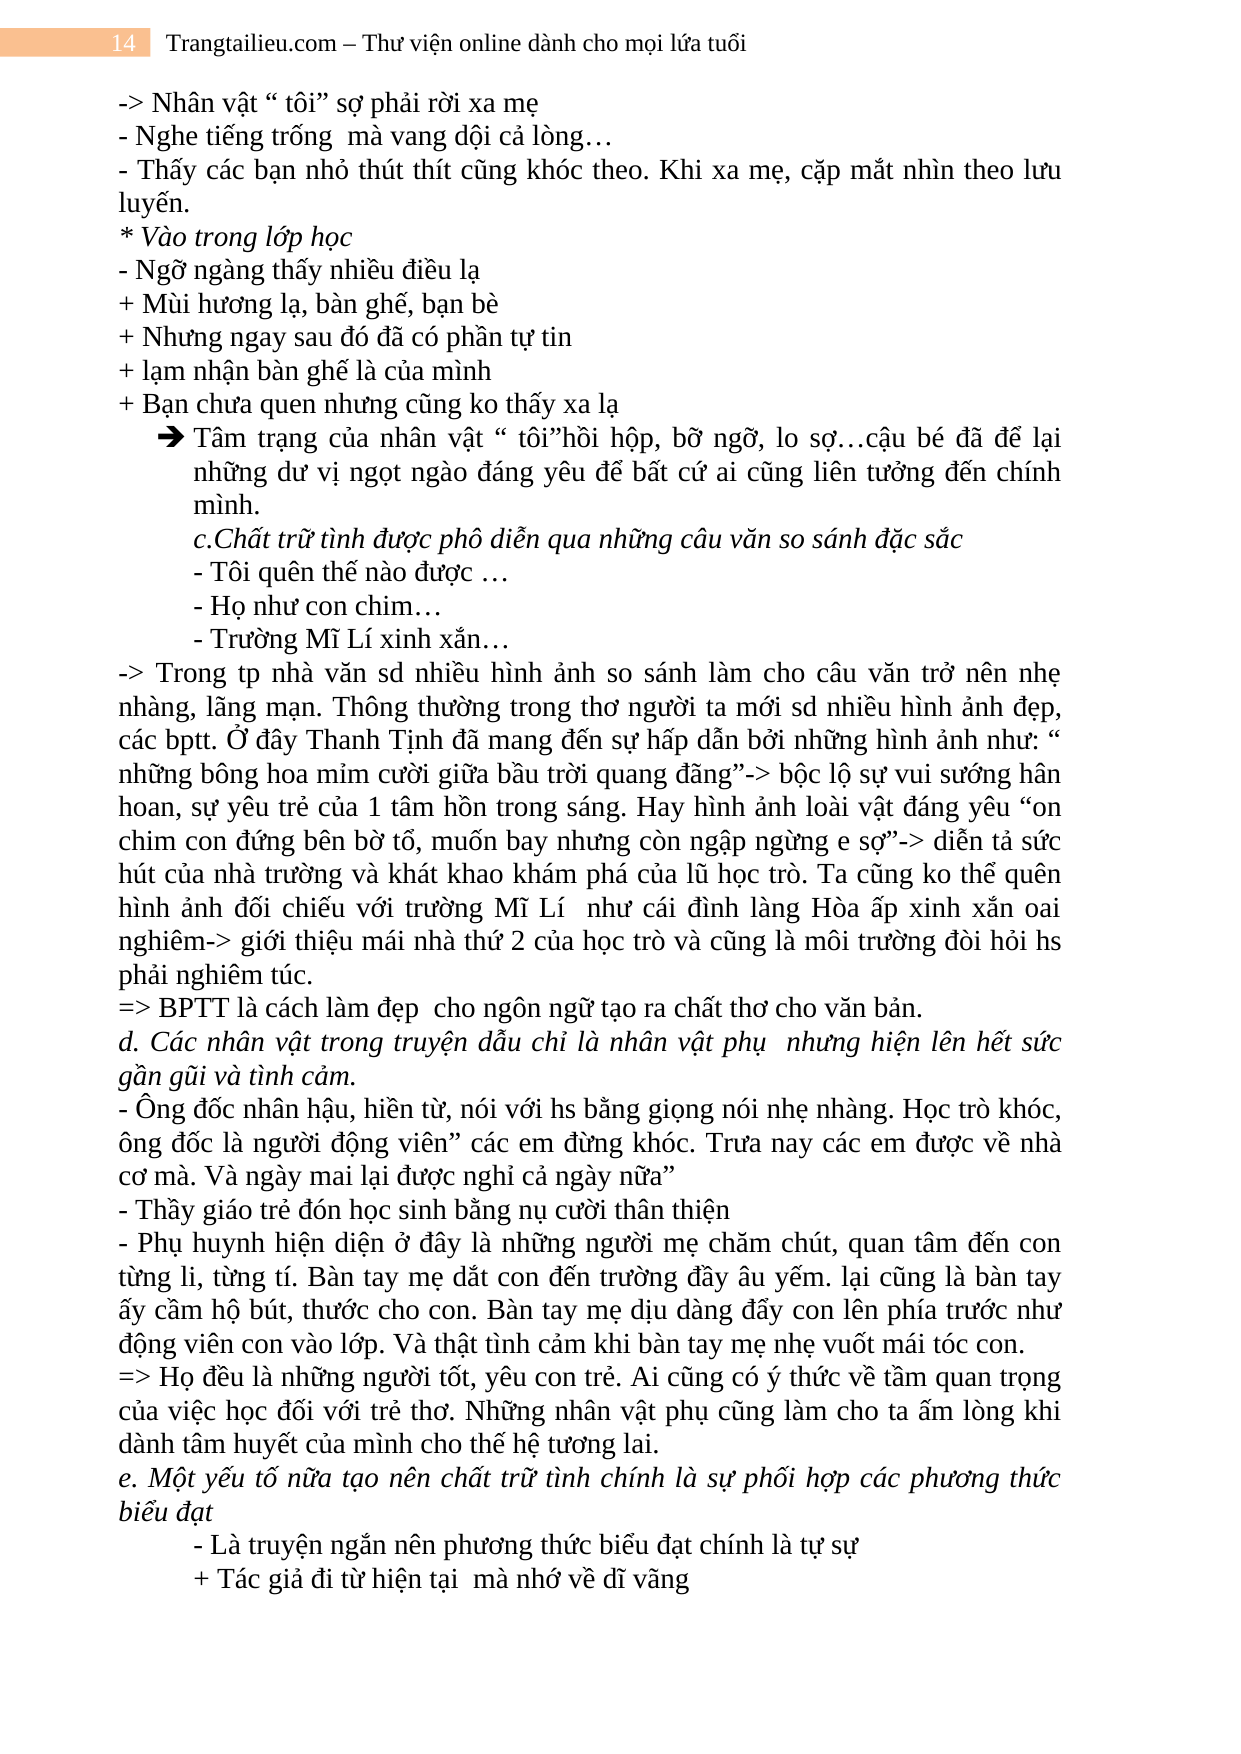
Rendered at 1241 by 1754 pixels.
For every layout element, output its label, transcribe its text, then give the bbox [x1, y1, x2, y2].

text - Là truyện ngắn nên phương thức biểu đạt chính là tự sự [193, 1527, 1063, 1561]
text => Họ đều là những người tốt, yêu con trẻ. Ai cũng có ý thức về tầm quan trọng của việc học đối với trẻ thơ. Những nhân vật phụ cũng làm cho ta ấm lòng khi dành tâm huyết của mình cho thế hệ tương lai. [118, 1359, 1063, 1460]
text c.Chất trữ tình được phô diễn qua những câu văn so sánh đặc sắc [193, 521, 1063, 554]
text + Mùi hương lạ, bàn ghế, bạn bè [118, 286, 1063, 319]
text - Họ như con chim… [193, 588, 1063, 622]
text - Nghe tiếng trống mà vang dội cả lòng… [118, 118, 1063, 152]
list Tâm trạng của nhân vật “ tôi”hồi hộp, bỡ ngỡ, lo sợ…cậu bé đã để lại những dư vị ngọt ngào đáng yêu để bất cứ ai cũng liên tưởng đến chính mình. [156, 420, 1063, 521]
text - Trường Mĩ Lí xinh xắn… [193, 622, 1063, 655]
text + Bạn chưa quen nhưng cũng ko thấy xa lạ [118, 387, 1063, 420]
text - Ông đốc nhân hậu, hiền từ, nói với hs bằng giọng nói nhẹ nhàng. Học trò khóc, ông đốc là người động viên” các em đừng khóc. Trưa nay các em được về nhà cơ mà. Và ngày mai lại được nghỉ cả ngày nữa” [118, 1091, 1063, 1192]
text - Ngỡ ngàng thấy nhiều điều lạ [118, 252, 1063, 286]
text - Thầy giáo trẻ đón học sinh bằng nụ cười thân thiện [118, 1192, 1063, 1225]
text - Tôi quên thế nào được … [193, 554, 1063, 588]
text d. Các nhân vật trong truyện dẫu chỉ là nhân vật phụ nhưng hiện lên hết sức gần gũi và tình cảm. [118, 1024, 1063, 1091]
text -> Nhân vật “ tôi” sợ phải rời xa mẹ [118, 85, 1063, 118]
text * Vào trong lớp học [118, 219, 1063, 252]
text => BPTT là cách làm đẹp cho ngôn ngữ tạo ra chất thơ cho văn bản. [118, 991, 1063, 1024]
text -> Trong tp nhà văn sd nhiều hình ảnh so sánh làm cho câu văn trở nên nhẹ nhàng, lãng mạn. Thông thường trong thơ người ta mới sd nhiều hình ảnh đẹp, các bptt. Ở đây Thanh Tịnh đã mang đến sự hấp dẫn bởi những hình ảnh như: “ những bông hoa mỉm cười giữa bầu trời quang đãng”-> bộc lộ sự vui sướng hân hoan, sự yêu trẻ của 1 tâm hồn trong sáng. Hay hình ảnh loài vật đáng yêu “on chim con đứng bên bờ tổ, muốn bay nhưng còn ngập ngừng e sợ”-> diễn tả sức hút của nhà trường và khát khao khám phá của lũ học trò. Ta cũng ko thể quên hình ảnh đối chiếu với trường Mĩ Lí như cái đình làng Hòa ấp xinh xắn oai nghiêm-> giới thiệu mái nhà thứ 2 của học trò và cũng là môi trường đòi hỏi hs phải nghiêm túc. [118, 655, 1063, 991]
text - Phụ huynh hiện diện ở đây là những người mẹ chăm chút, quan tâm đến con từng li, từng tí. Bàn tay mẹ dắt con đến trường đầy âu yếm. lại cũng là bàn tay ấy cầm hộ bút, thước cho con. Bàn tay mẹ dịu dàng đẩy con lên phía trước như động viên con vào lớp. Và thật tình cảm khi bàn tay mẹ nhẹ vuốt mái tóc con. [118, 1225, 1063, 1359]
text + Nhưng ngay sau đó đã có phần tự tin [118, 319, 1063, 353]
text - Thấy các bạn nhỏ thút thít cũng khóc theo. Khi xa mẹ, cặp mắt nhìn theo lưu luyến. [118, 152, 1063, 219]
text + Tác giả đi từ hiện tại mà nhớ về dĩ vãng [193, 1561, 1063, 1594]
text + lạm nhận bàn ghế là của mình [118, 353, 1063, 387]
text e. Một yếu tố nữa tạo nên chất trữ tình chính là sự phối hợp các phương thức biểu đạt [118, 1460, 1063, 1527]
